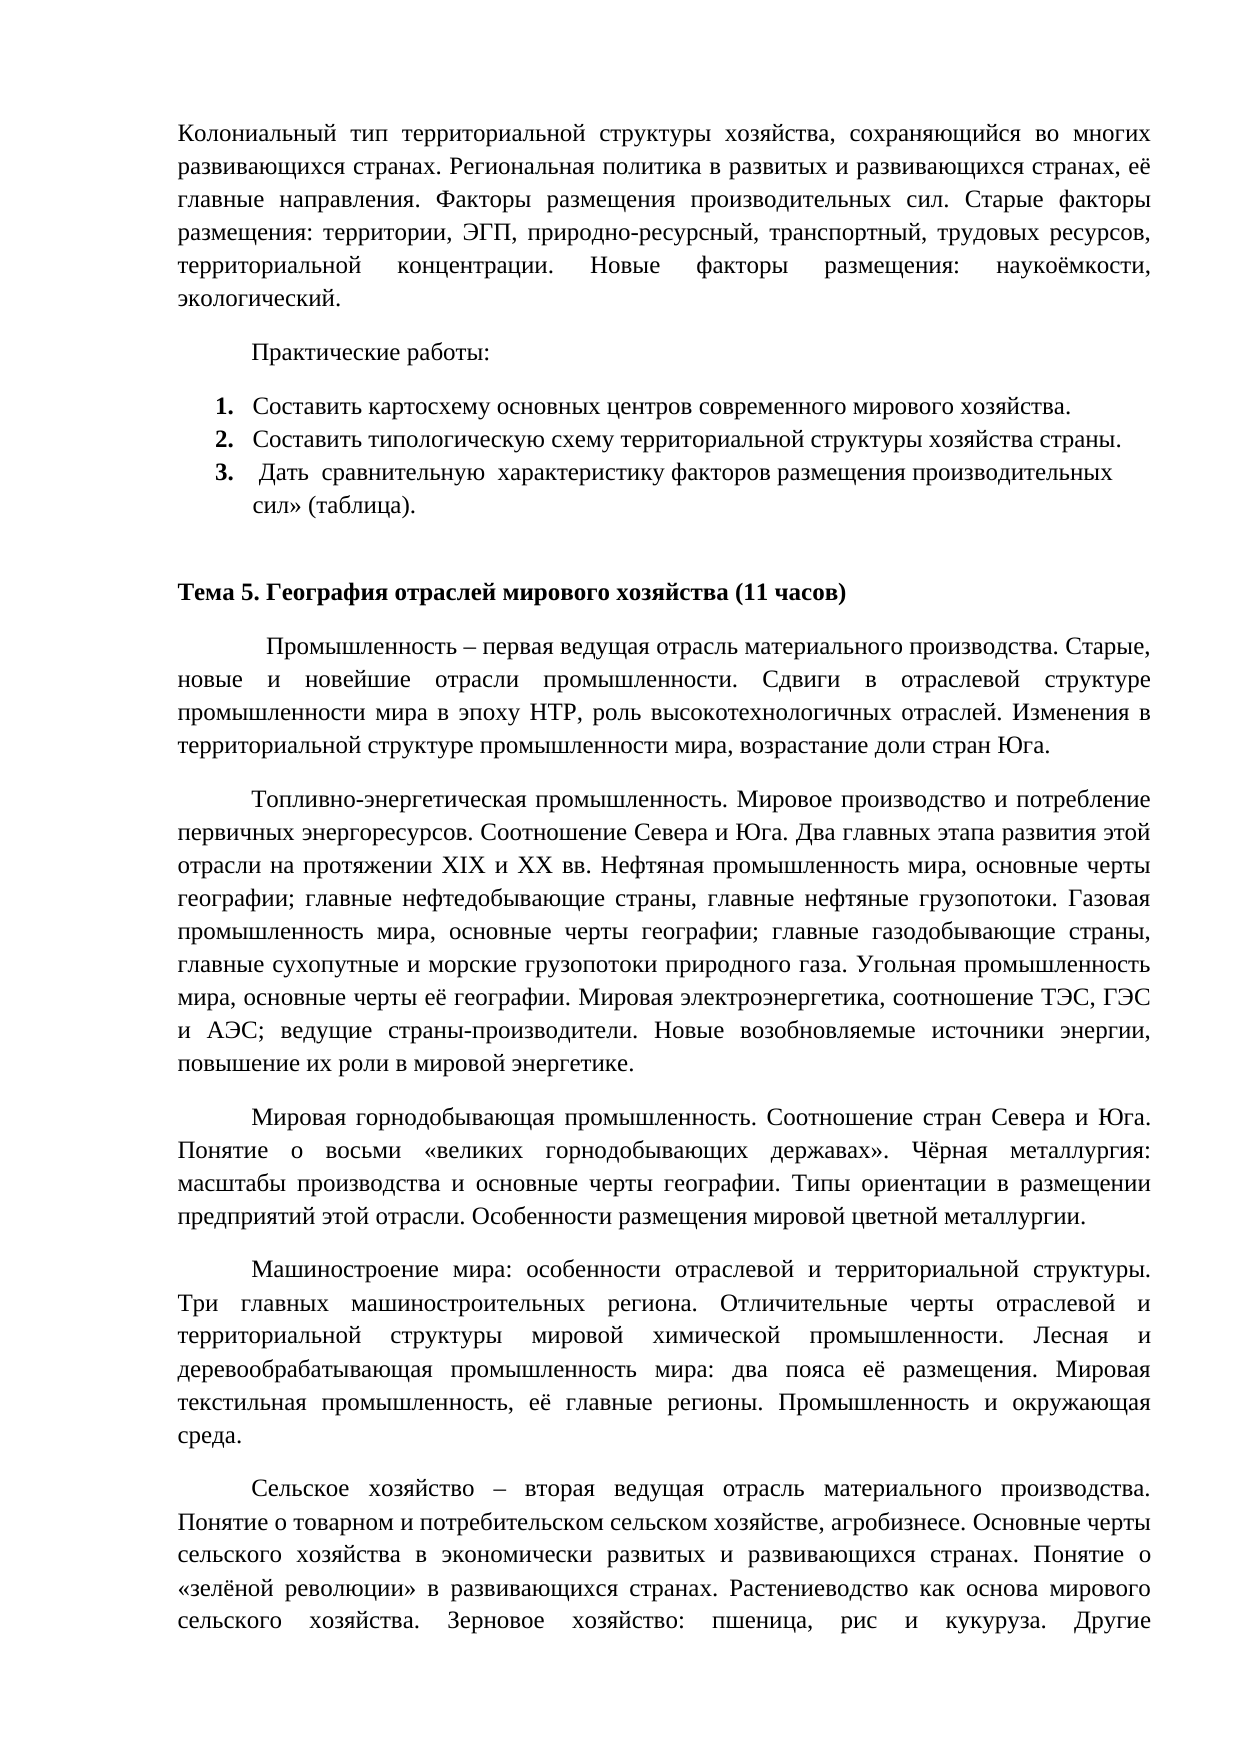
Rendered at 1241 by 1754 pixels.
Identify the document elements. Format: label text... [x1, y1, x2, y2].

list Дать сравнительную характеристику факторов размещения производительных сил» (таблица). [215, 457, 1152, 519]
text Тема 5. География отраслей мирового хозяйства (11 часов) [177, 577, 1152, 606]
text Практические работы: [177, 337, 1152, 366]
text Машиностроение мира: особенности отраслевой и территориальной структуры. Три главных машиностроительных региона. Отличительные черты отраслевой и территориальной структуры мировой химической промышленности. Лесная и деревообрабатывающая промышленность мира: два пояса её размещения. Мировая текстильная промышленность, её главные регионы. Промышленность и окружающая среда. [177, 1254, 1152, 1448]
text Мировая горнодобывающая промышленность. Соотношение стран Севера и Юга. Понятие о восьми «великих горнодобывающих державах». Чёрная металлургия: масштабы производства и основные черты географии. Типы ориентации в размещении предприятий этой отрасли. Особенности размещения мировой цветной металлургии. [177, 1102, 1152, 1229]
list Составить типологическую схему территориальной структуры хозяйства страны. [215, 424, 1152, 453]
text Промышленность – первая ведущая отрасль материального производства. Старые, новые и новейшие отрасли промышленности. Сдвиги в отраслевой структуре промышленности мира в эпоху НТР, роль высокотехнологичных отраслей. Изменения в территориальной структуре промышленности мира, возрастание доли стран Юга. [177, 631, 1152, 758]
list Составить картосхему основных центров современного мирового хозяйства. [215, 391, 1152, 420]
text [177, 118, 1152, 312]
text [177, 1473, 1152, 1634]
text Топливно-энергетическая промышленность. Мировое производство и потребление первичных энергоресурсов. Соотношение Севера и Юга. Два главных этапа развития этой отрасли на протяжении XIX и XX вв. Нефтяная промышленность мира, основные черты географии; главные нефтедобывающие страны, главные нефтяные грузопотоки. Газовая промышленность мира, основные черты географии; главные газодобывающие страны, главные сухопутные и морские грузопотоки природного газа. Угольная промышленность мира, основные черты её географии. Мировая электроэнергетика, соотношение ТЭС, ГЭС и АЭС; ведущие страны-производители. Новые возобновляемые источники энергии, повышение их роли в мировой энергетике. [177, 784, 1152, 1077]
